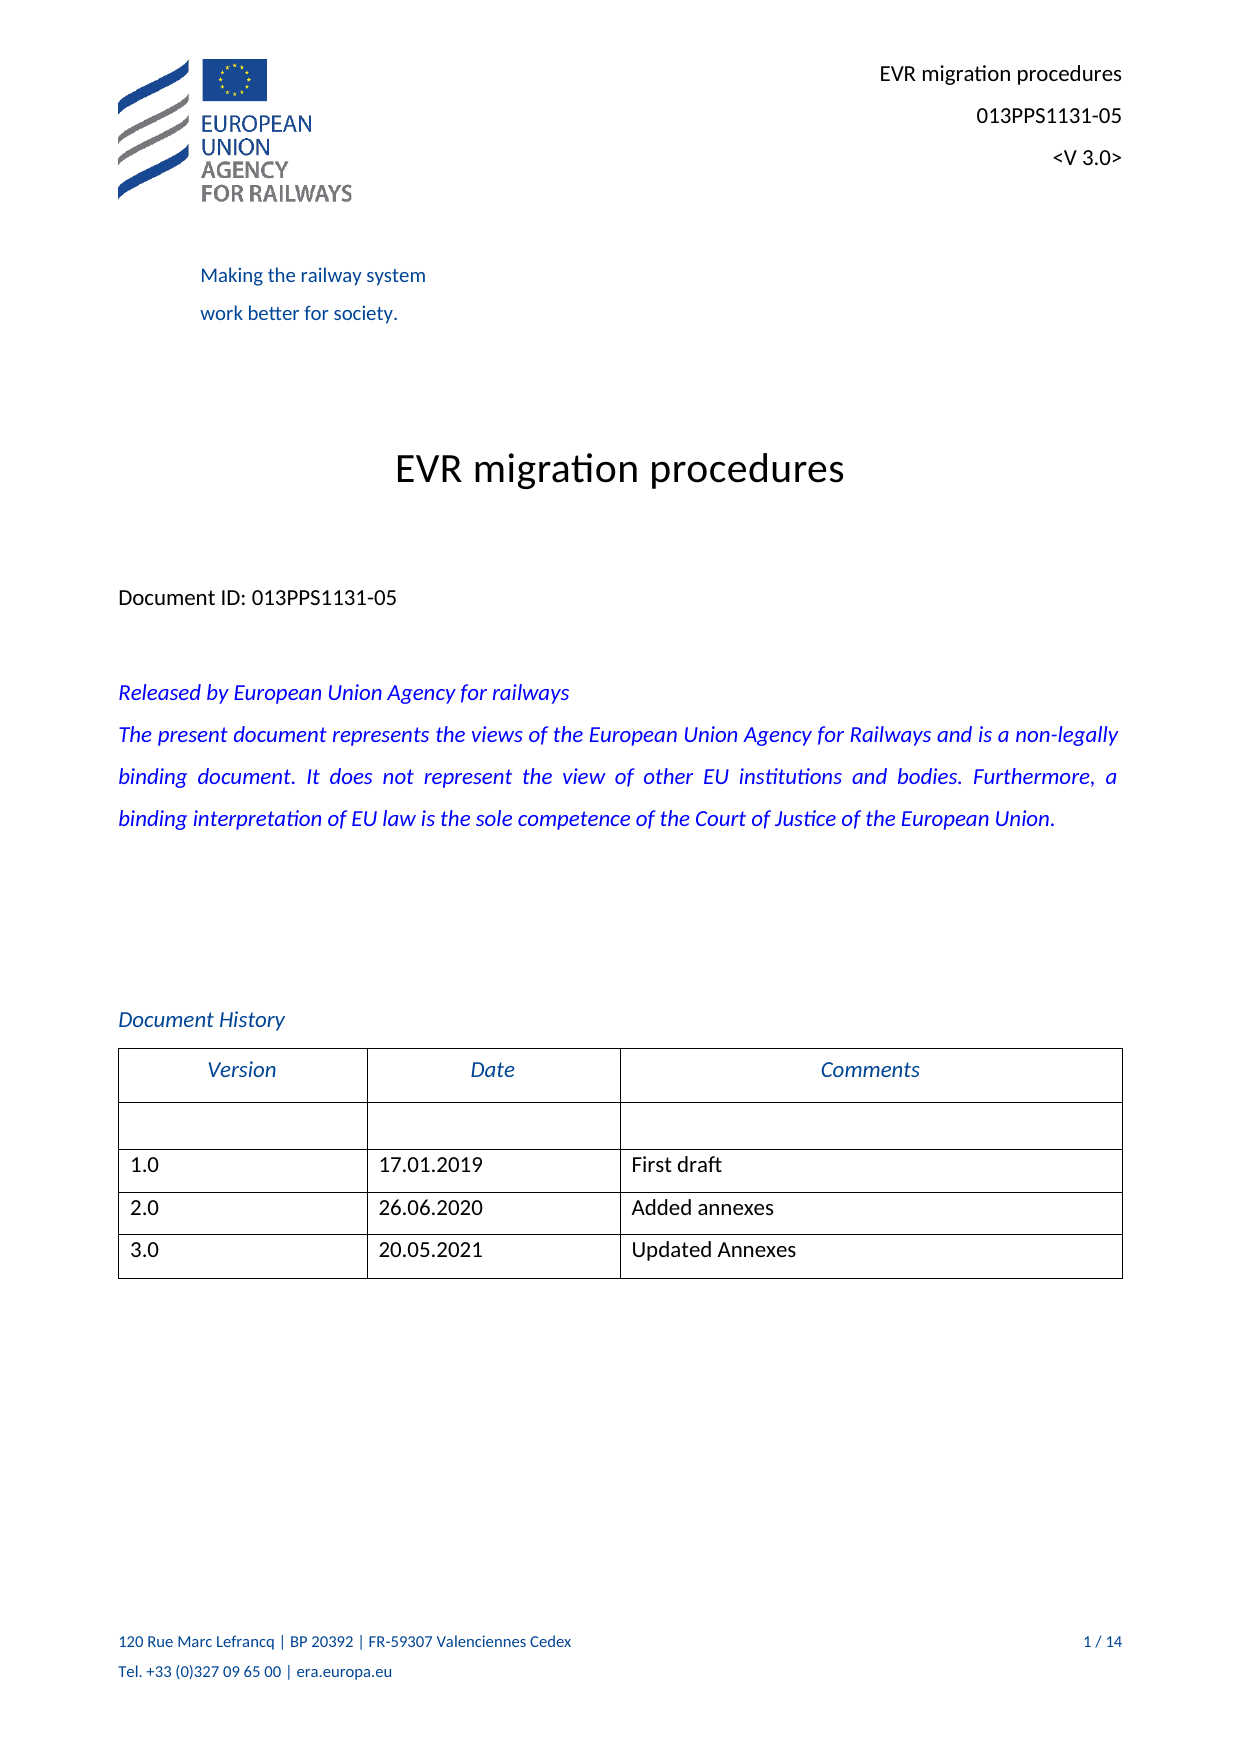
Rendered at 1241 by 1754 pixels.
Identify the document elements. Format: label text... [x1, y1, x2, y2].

table_cell 3.0 [119, 1235, 367, 1278]
title EVR migration procedures [118, 442, 1122, 492]
table_cell Updated Annexes [621, 1235, 1122, 1278]
text Document ID: 013PPS1131-05 [118, 583, 1122, 611]
table_header Comments [621, 1049, 1122, 1102]
table_cell First draft [621, 1150, 1122, 1192]
picture [118, 59, 352, 237]
table_cell [621, 1103, 1122, 1149]
table_cell 26.06.2020 [368, 1193, 620, 1234]
table_cell 1.0 [119, 1150, 367, 1192]
table_cell 17.01.2019 [368, 1150, 620, 1192]
table_header Version [119, 1049, 367, 1102]
subtitle Document History [118, 1005, 1122, 1033]
table_header Date [368, 1049, 620, 1102]
text Released by European Union Agency for railways [118, 678, 1122, 706]
table_cell [119, 1103, 367, 1149]
table_cell 20.05.2021 [368, 1235, 620, 1278]
table_cell [368, 1103, 620, 1149]
text The present document represents the views of the European Union Agency for Railways and is a non-legally binding document. It does not represent the view of other EU institutions and bodies. Furthermore, a binding interpretation of EU law is the sole competence of the Court of Justice of the European Union. [118, 720, 1122, 832]
table_cell Added annexes [621, 1193, 1122, 1234]
table_cell 2.0 [119, 1193, 367, 1234]
